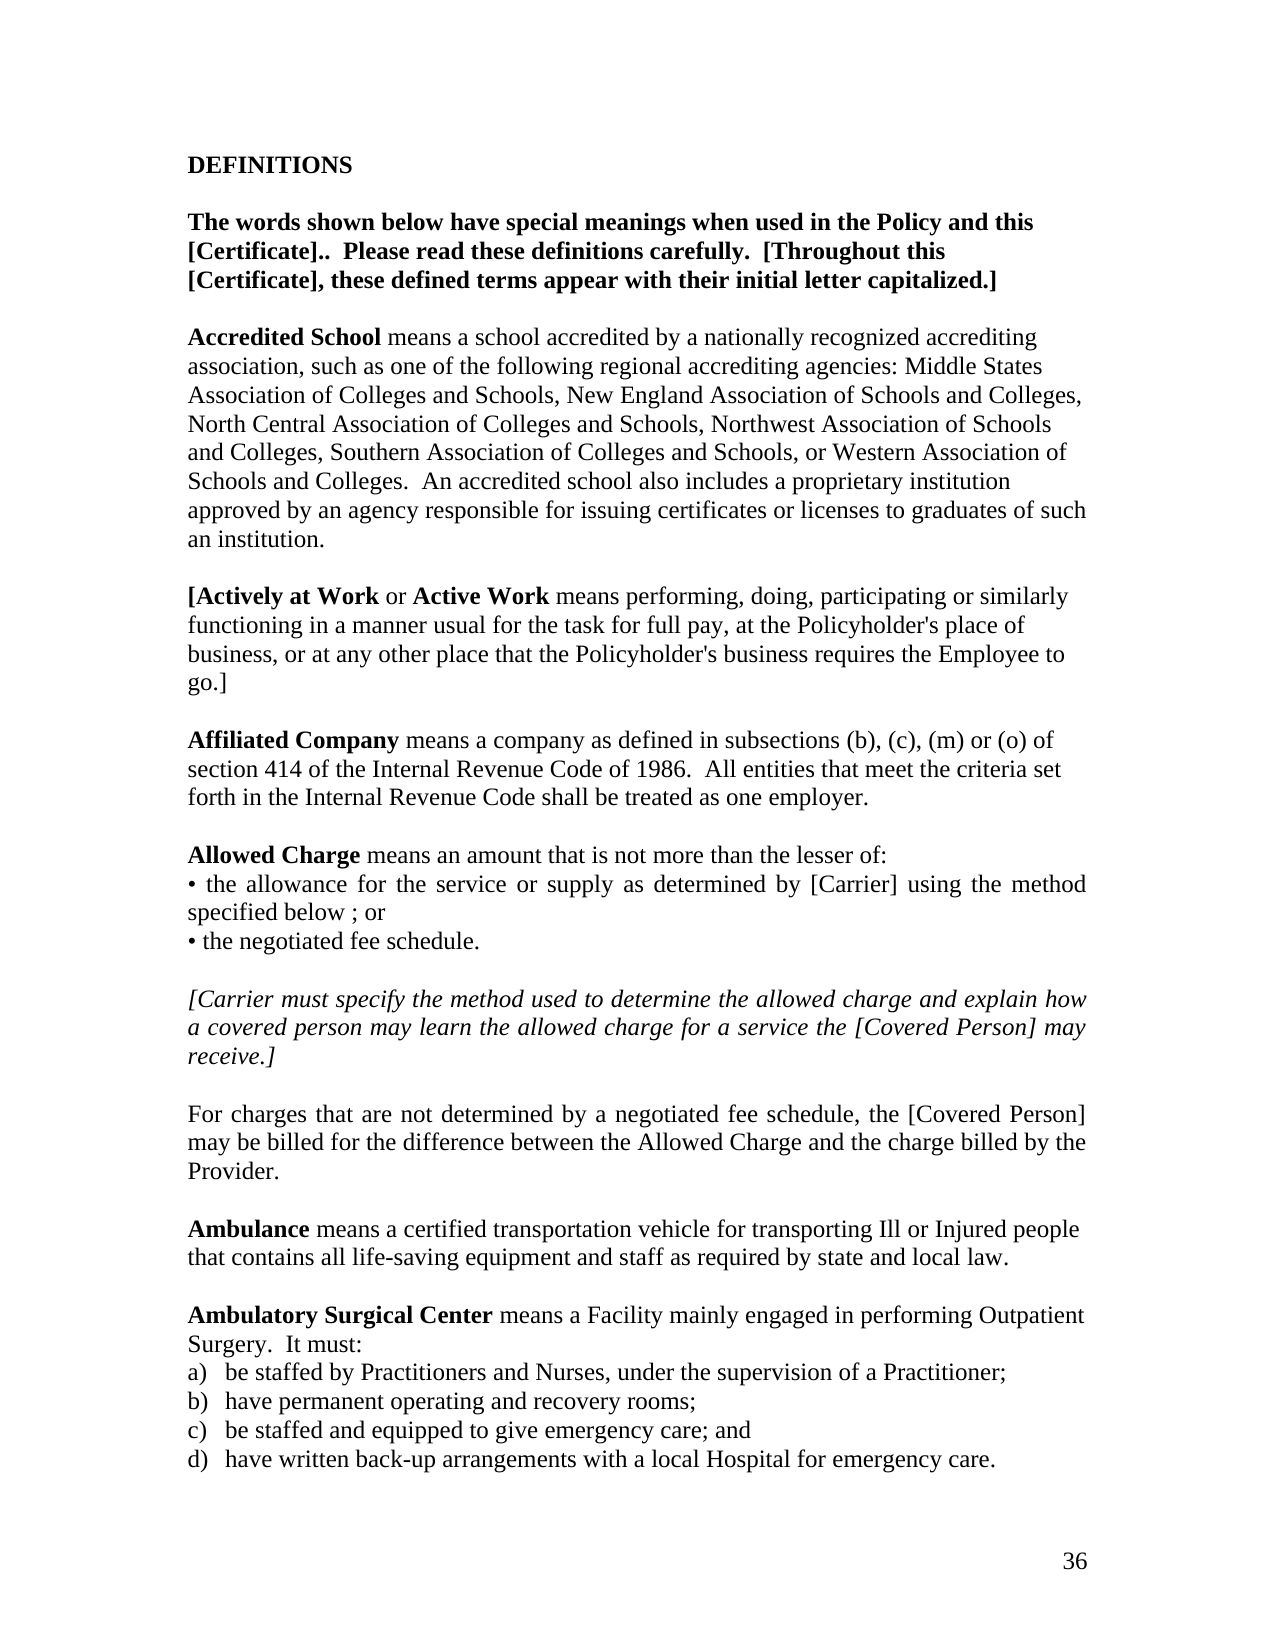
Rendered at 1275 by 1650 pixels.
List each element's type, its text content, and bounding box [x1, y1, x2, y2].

text Accredited School means a school accredited by a nationally recognized accrediting association, such as one of the following regional accrediting agencies: Middle States Association of Colleges and Schools, New England Association of Schools and Colleges, North Central Association of Colleges and Schools, Northwest Association of Schools and Colleges, Southern Association of Colleges and Schools, or Western Association of Schools and Colleges. An accredited school also includes a proprietary institution approved by an agency responsible for issuing certificates or licenses to graduates of such an institution. [187, 322, 1087, 552]
text Ambulatory Surgical Center means a Facility mainly engaged in performing Outpatient Surgery. It must: [187, 1300, 1087, 1357]
text Affiliated Company means a company as defined in subsections (b), (c), (m) or (o) of section 414 of the Internal Revenue Code of 1986. All entities that meet the criteria set forth in the Internal Revenue Code shall be treated as one employer. [187, 725, 1087, 811]
text • the allowance for the service or supply as determined by [Carrier] using the method specified below ; or [187, 869, 1087, 926]
text Allowed Charge means an amount that is not more than the lesser of: [187, 840, 1087, 869]
text The words shown below have special meanings when used in the Policy and this [Certificate].. Please read these definitions carefully. [Throughout this [Certificate], these defined terms appear with their initial letter capitalized.] [187, 207, 1087, 294]
text Ambulance means a certified transportation vehicle for transporting or Injured people that contains all life-saving equipment and staff as required by state and local law. [187, 1214, 1087, 1271]
list be staffed by Practitioners and Nurses, under the supervision of a Practitioner; [187, 1357, 1087, 1386]
text [Actively at Work or Active Work means performing, doing, participating or similarly functioning in a manner usual for the task for full pay, at the Policyholder's place of business, or at any other place that the Policyholder's business requires the Employee to go.] [187, 581, 1087, 696]
list have permanent operating and recovery rooms; [187, 1386, 1087, 1415]
list have written back-up arrangements with a local Hospital for emergency care. [187, 1444, 1087, 1472]
list be staffed and equipped to give emergency care; and [187, 1415, 1087, 1444]
text • the negotiated fee schedule. [187, 926, 1087, 955]
text For charges that are not determined by a negotiated fee schedule, the [Covered Person] may be billed for the difference between the Allowed Charge and the charge billed by the Provider. [187, 1099, 1087, 1185]
text [Carrier must specify the method used to determine the allowed charge and explain how a covered person may learn the allowed charge for a service the [Covered Person] may receive.] [187, 984, 1087, 1070]
text DEFINITIONS [187, 150, 1087, 179]
